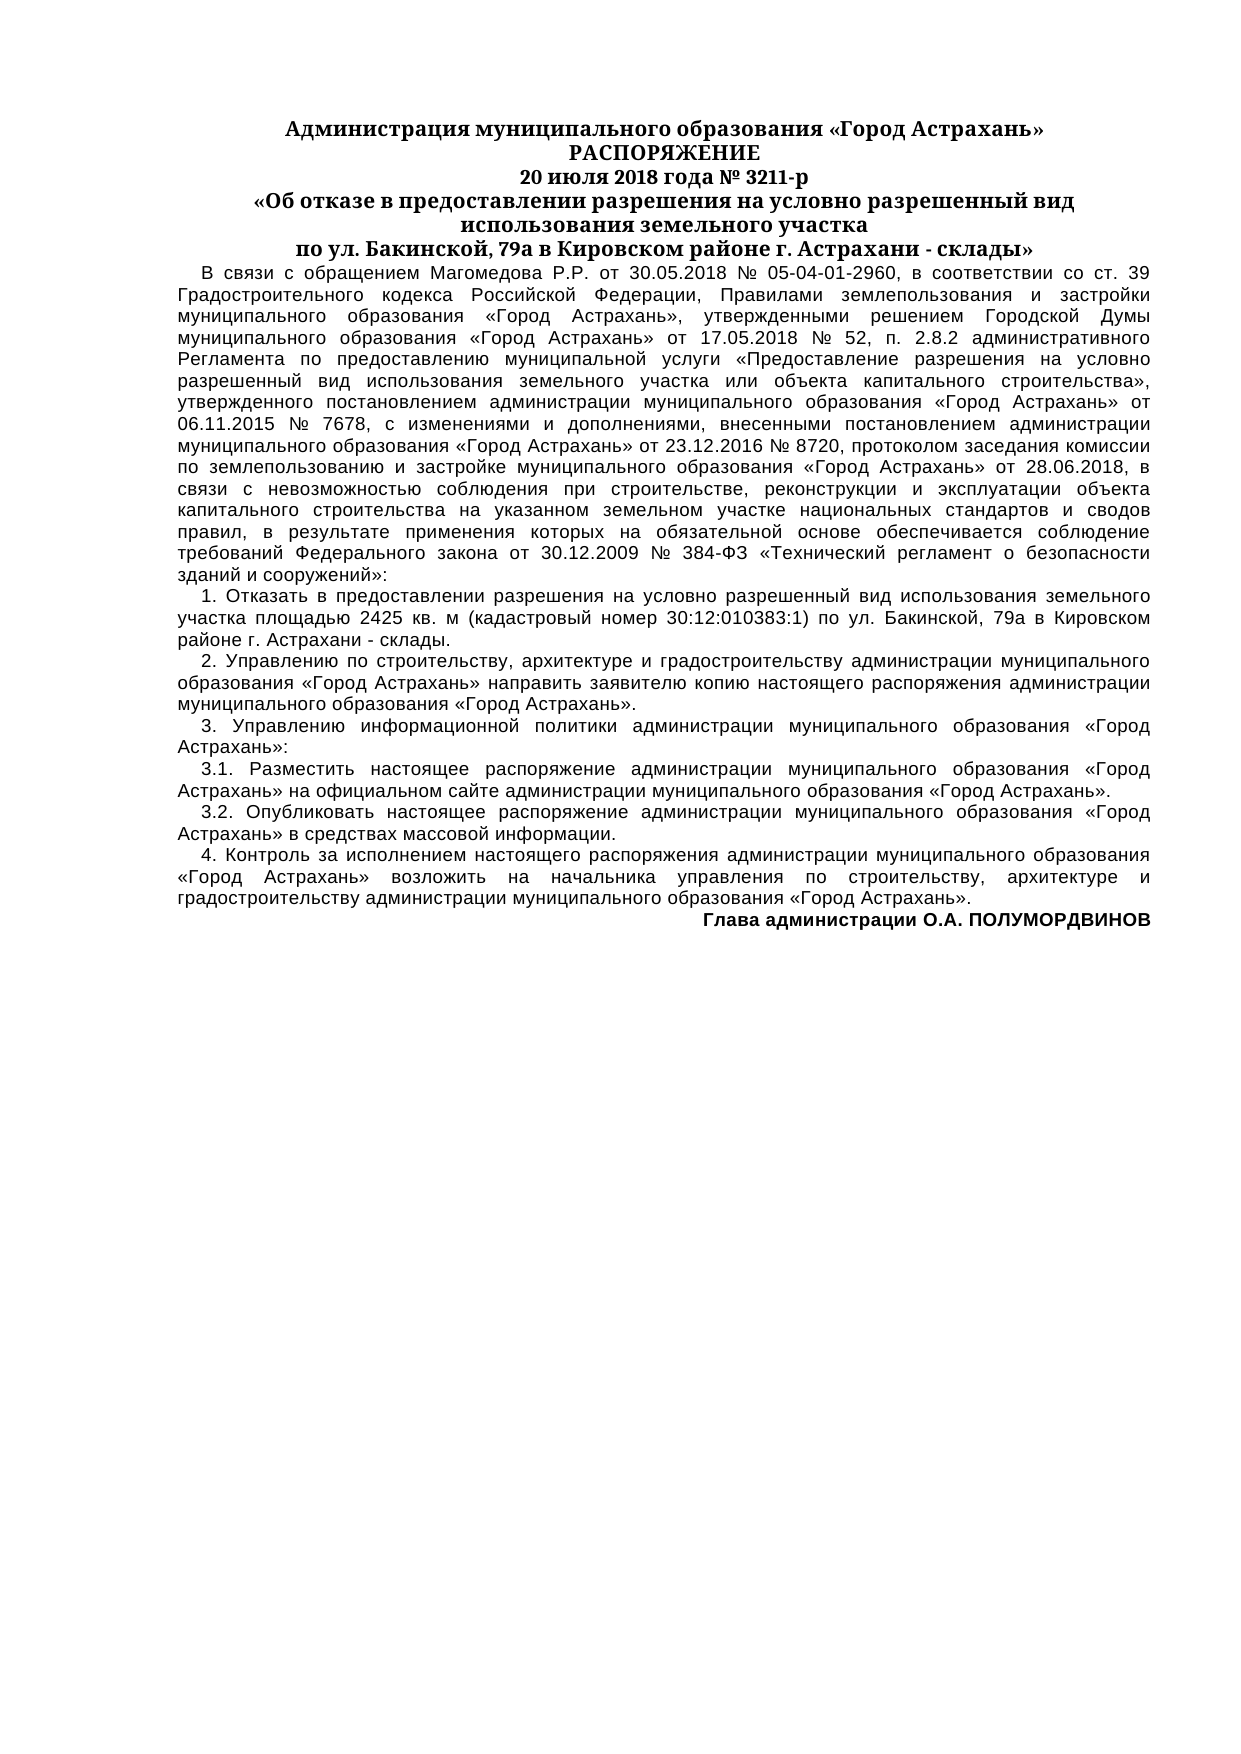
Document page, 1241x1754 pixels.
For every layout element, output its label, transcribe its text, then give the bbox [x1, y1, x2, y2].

text «Об отказе в предоставлении разрешения на условно разрешенный вид использования земельного участка [177, 190, 1152, 238]
text 2. Управлению по строительству, архитектуре и градостроительству администрации муниципального образования «Город Астрахань» направить заявителю копию настоящего распоряжения администрации муниципального образования «Город Астрахань». [177, 650, 1152, 715]
text 1. Отказать в предоставлении разрешения на условно разрешенный вид использования земельного участка площадью 2425 кв. м (кадастровый номер 30:12:010383:1) по ул. Бакинской, 79а в Кировском районе г. Астрахани - склады. [177, 585, 1152, 650]
text 3. Управлению информационной политики администрации муниципального образования «Город Астрахань»: [177, 715, 1152, 758]
text Глава администрации О.А. ПОЛУМОРДВИНОВ [177, 909, 1152, 930]
text 4. Контроль за исполнением настоящего распоряжения администрации муниципального образования «Город Астрахань» возложить на начальника управления по строительству, архитектуре и градостроительству администрации муниципального образования «Город Астрахань». [177, 844, 1152, 909]
text 20 июля 2018 года № 3211-р [177, 166, 1152, 190]
text РАСПОРЯЖЕНИЕ [177, 142, 1152, 166]
text по ул. Бакинской, 79а в Кировском районе г. Астрахани - склады» [177, 238, 1152, 262]
text Администрация муниципального образования «Город Астрахань» [177, 118, 1152, 142]
text В связи с обращением Магомедова Р.Р. от 30.05.2018 № 05-04-01-2960, в соответствии со ст. 39 Градостроительного кодекса Российской Федерации, Правилами землепользования и застройки муниципального образования «Город Астрахань», утвержденными решением Городской Думы муниципального образования «Город Астрахань» от 17.05.2018 № 52, п. 2.8.2 административного Регламента по предоставлению муниципальной услуги «Предоставление разрешения на условно разрешенный вид использования земельного участка или объекта капитального строительства», утвержденного постановлением администрации муниципального образования «Город Астрахань» от 06.11.2015 № 7678, с изменениями и дополнениями, внесенными постановлением администрации муниципального образования «Город Астрахань» от 23.12.2016 № 8720, протоколом заседания комиссии по землепользованию и застройке муниципального образования «Город Астрахань» от 28.06.2018, в связи с невозможностью соблюдения при строительстве, реконструкции и эксплуатации объекта капитального строительства на указанном земельном участке национальных стандартов и сводов правил, в результате применения которых на обязательной основе обеспечивается соблюдение требований Федерального закона от 30.12.2009 № 384-ФЗ «Технический регламент о безопасности зданий и сооружений»: [177, 262, 1152, 585]
text 3.2. Опубликовать настоящее распоряжение администрации муниципального образования «Город Астрахань» в средствах массовой информации. [177, 801, 1152, 844]
text 3.1. Разместить настоящее распоряжение администрации муниципального образования «Город Астрахань» на официальном сайте администрации муниципального образования «Город Астрахань». [177, 758, 1152, 801]
